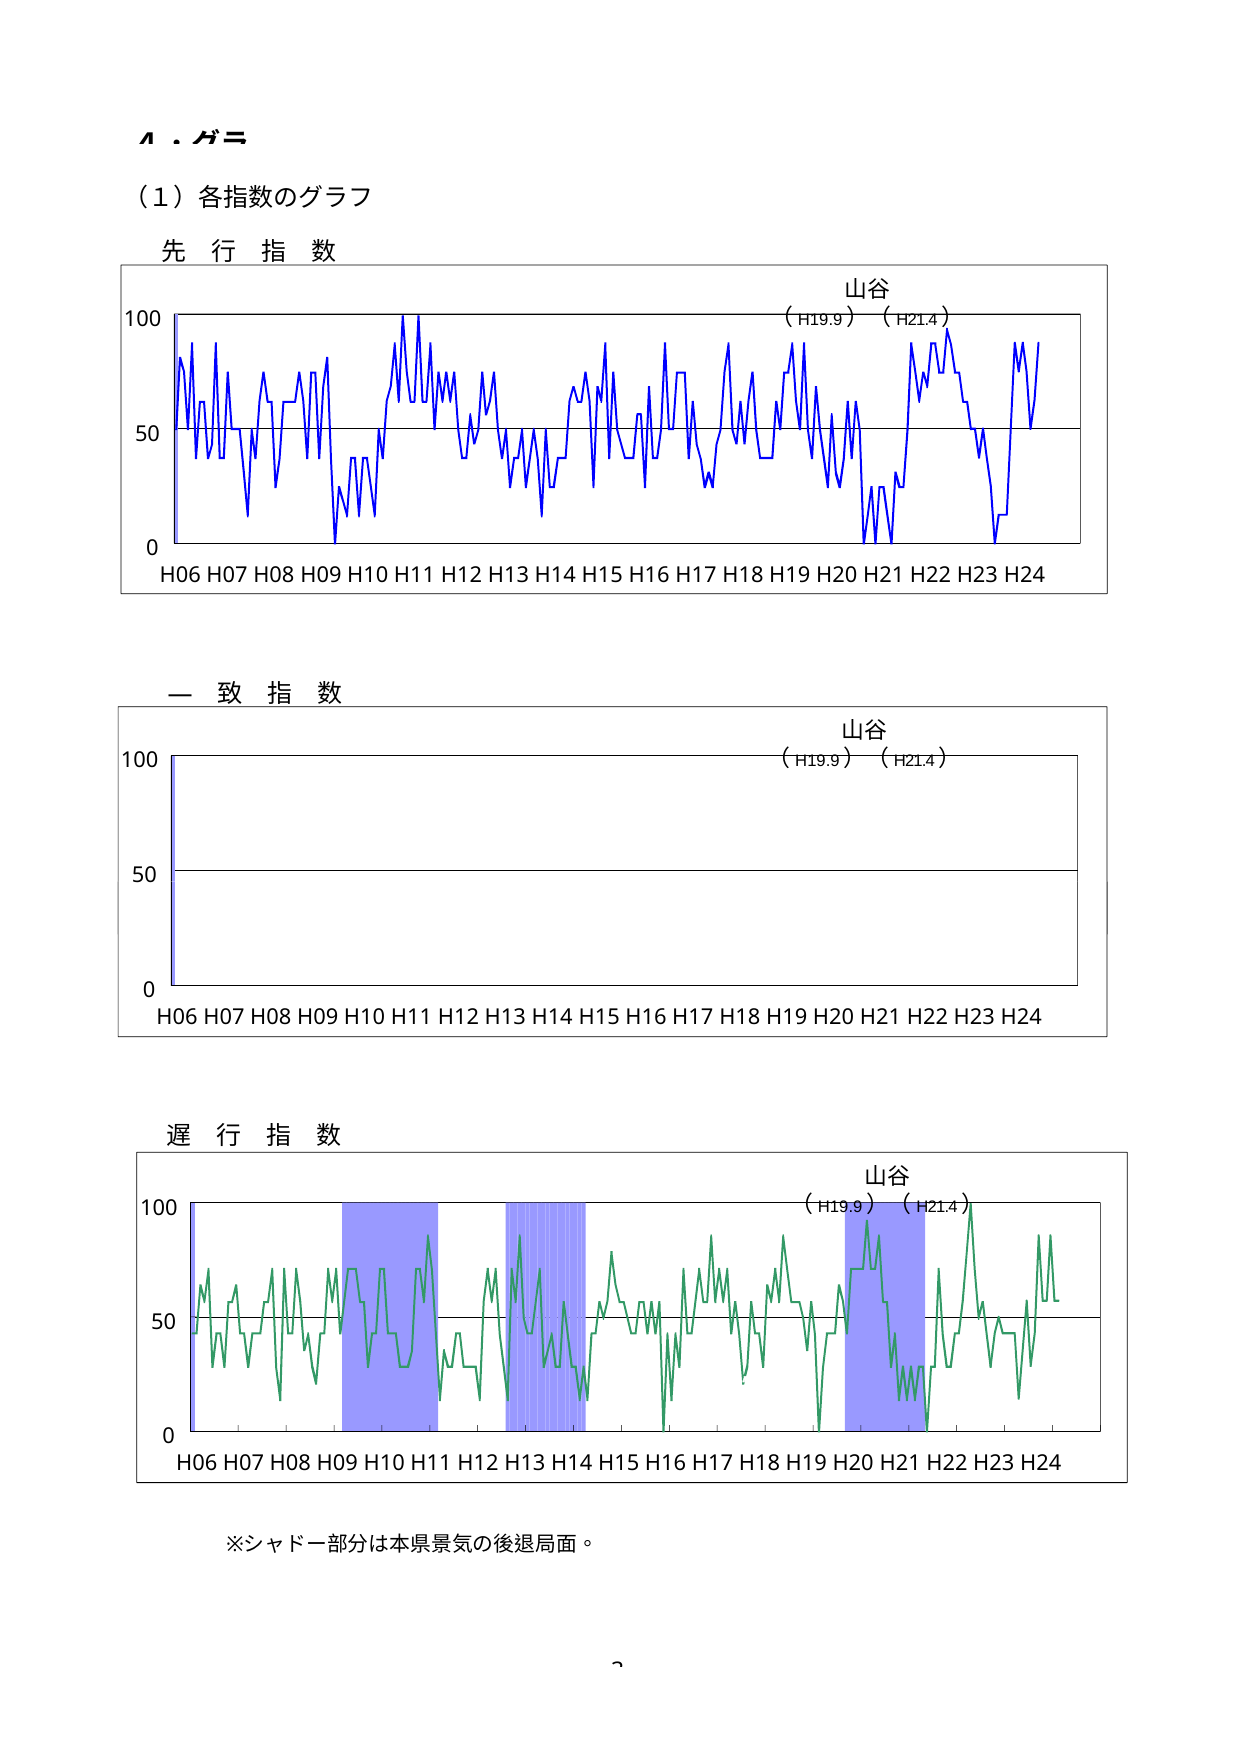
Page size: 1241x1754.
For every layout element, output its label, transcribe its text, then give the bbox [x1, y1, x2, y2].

text — 致 指 数 [106, 675, 403, 709]
subtitle （１）各指数のグラフ先 行 指 数 [123, 180, 374, 267]
text 遅 行 指 数 [167, 1118, 1159, 1152]
text ※シャドー部分は本県景気の後退局面。 [226, 1529, 1159, 1557]
